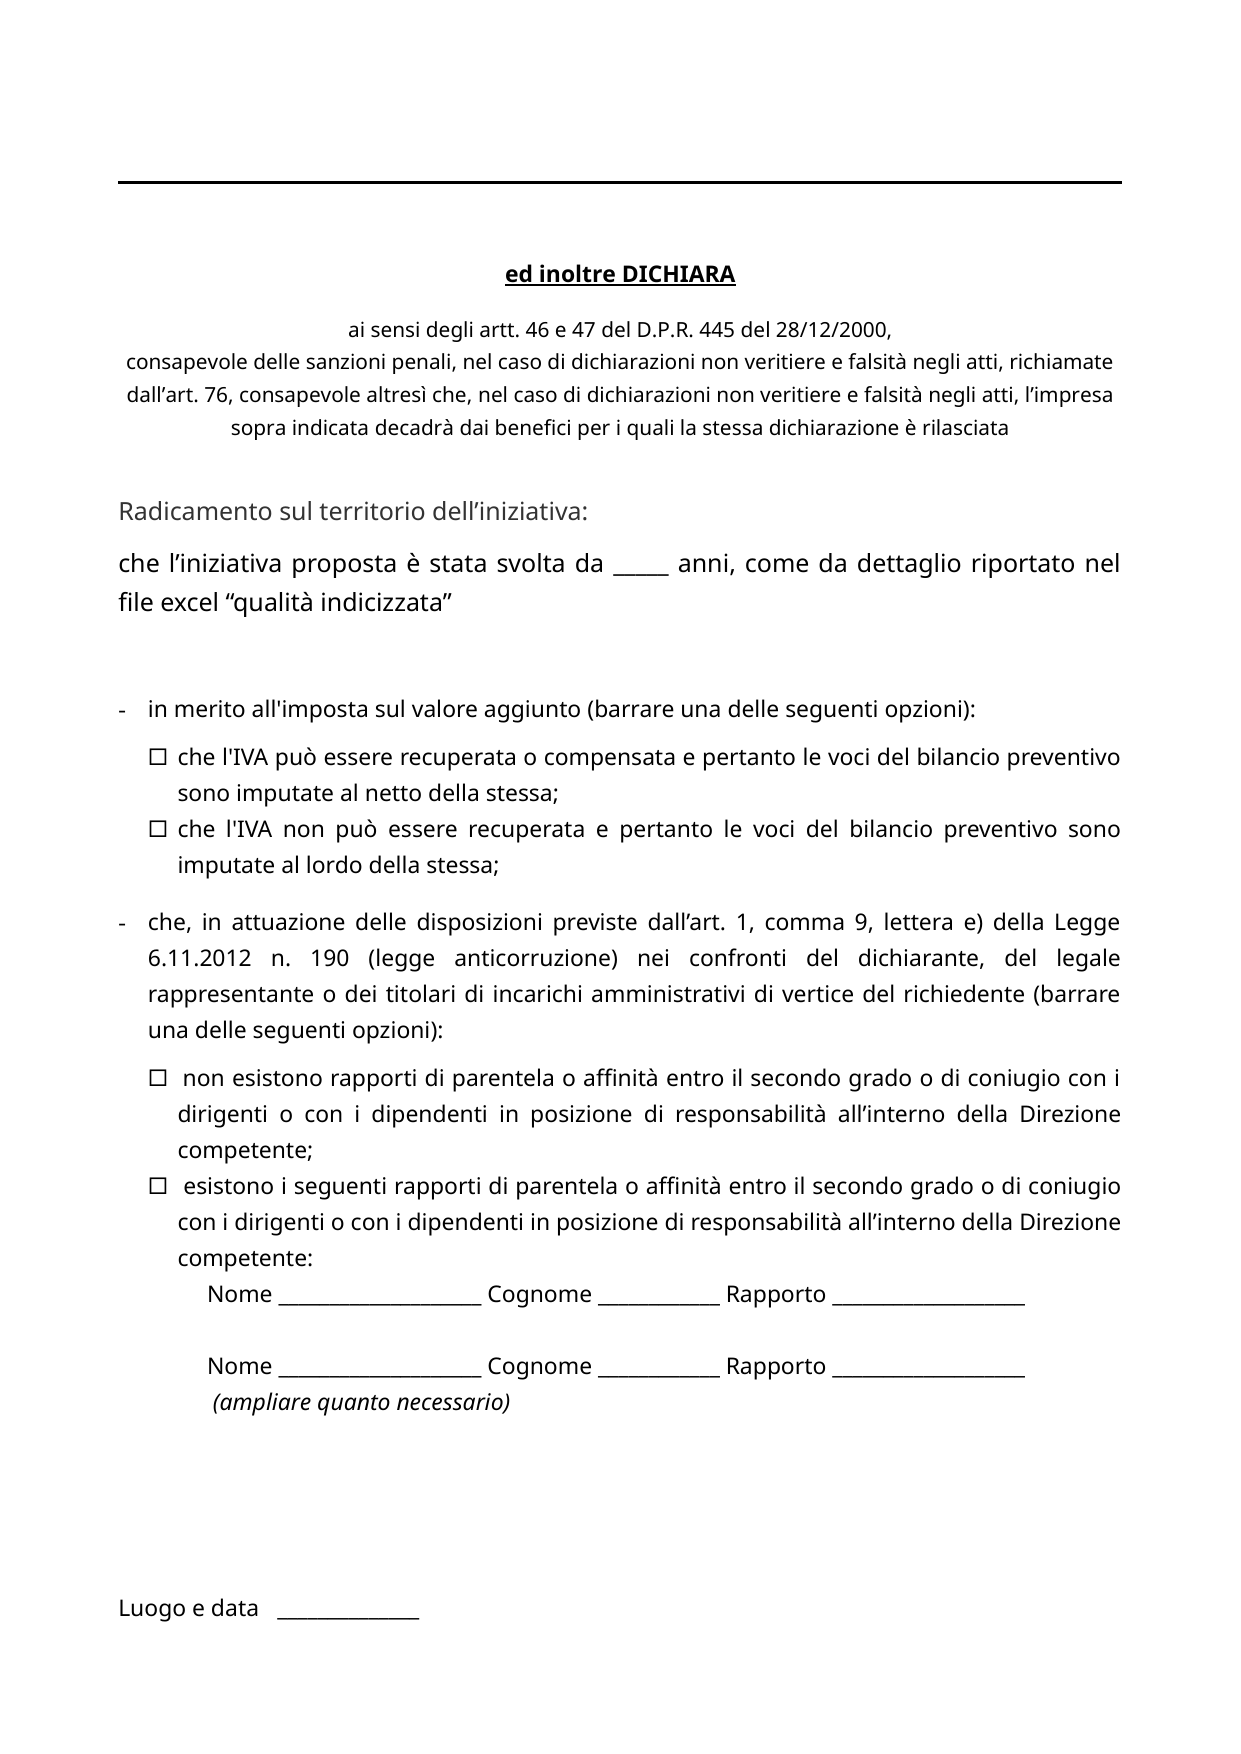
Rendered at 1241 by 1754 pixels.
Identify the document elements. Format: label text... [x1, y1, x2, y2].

text Radicamento sul territorio dell’iniziativa: [118, 494, 1122, 528]
text ed inoltre DICHIARA [118, 258, 1122, 289]
list Nome ____________________ Cognome ____________ Rapporto ___________________ [207, 1350, 1124, 1381]
list non esistono rapporti di parentela o affinità entro il secondo grado o di coniugio con i dirigenti o con i dipendenti in posizione di responsabilità all’interno della Direzione competente; [148, 1062, 1122, 1165]
list esistono i seguenti rapporti di parentela o affinità entro il secondo grado o di coniugio con i dirigenti o con i dipendenti in posizione di responsabilità all’interno della Direzione competente: [148, 1170, 1122, 1273]
list Nome ____________________ Cognome ____________ Rapporto ___________________ [207, 1278, 1124, 1309]
text ai sensi degli artt. 46 e 47 del D.P.R. 445 del 28/12/2000, [118, 315, 1122, 343]
list che l'IVA può essere recuperata o compensata e pertanto le voci del bilancio preventivo sono imputate al netto della stessa; [148, 741, 1122, 808]
list in merito all'imposta sul valore aggiunto (barrare una delle seguenti opzioni): [118, 693, 1122, 724]
text che l’iniziativa proposta è stata svolta da _____ anni, come da dettaglio riportato nel file excel “qualità indicizzata” [118, 545, 1122, 618]
text Luogo e data ______________ [118, 1592, 1122, 1623]
list che l'IVA non può essere recuperata e pertanto le voci del bilancio preventivo sono imputate al lordo della stessa; [148, 813, 1122, 880]
list (ampliare quanto necessario) [207, 1386, 1124, 1417]
list che, in attuazione delle disposizioni previste dall’art. 1, comma 9, lettera e) della Legge 6.11.2012 n. 190 (legge anticorruzione) nei confronti del dichiarante, del legale rappresentante o dei titolari di incarichi amministrativi di vertice del richiedente (barrare una delle seguenti opzioni): [118, 906, 1122, 1045]
text consapevole delle sanzioni penali, nel caso di dichiarazioni non veritiere e falsità negli atti, richiamate dall’art. 76, consapevole altresì che, nel caso di dichiarazioni non veritiere e falsità negli atti, l’impresa sopra indicata decadrà dai benefici per i quali la stessa dichiarazione è rilasciata [118, 347, 1122, 441]
